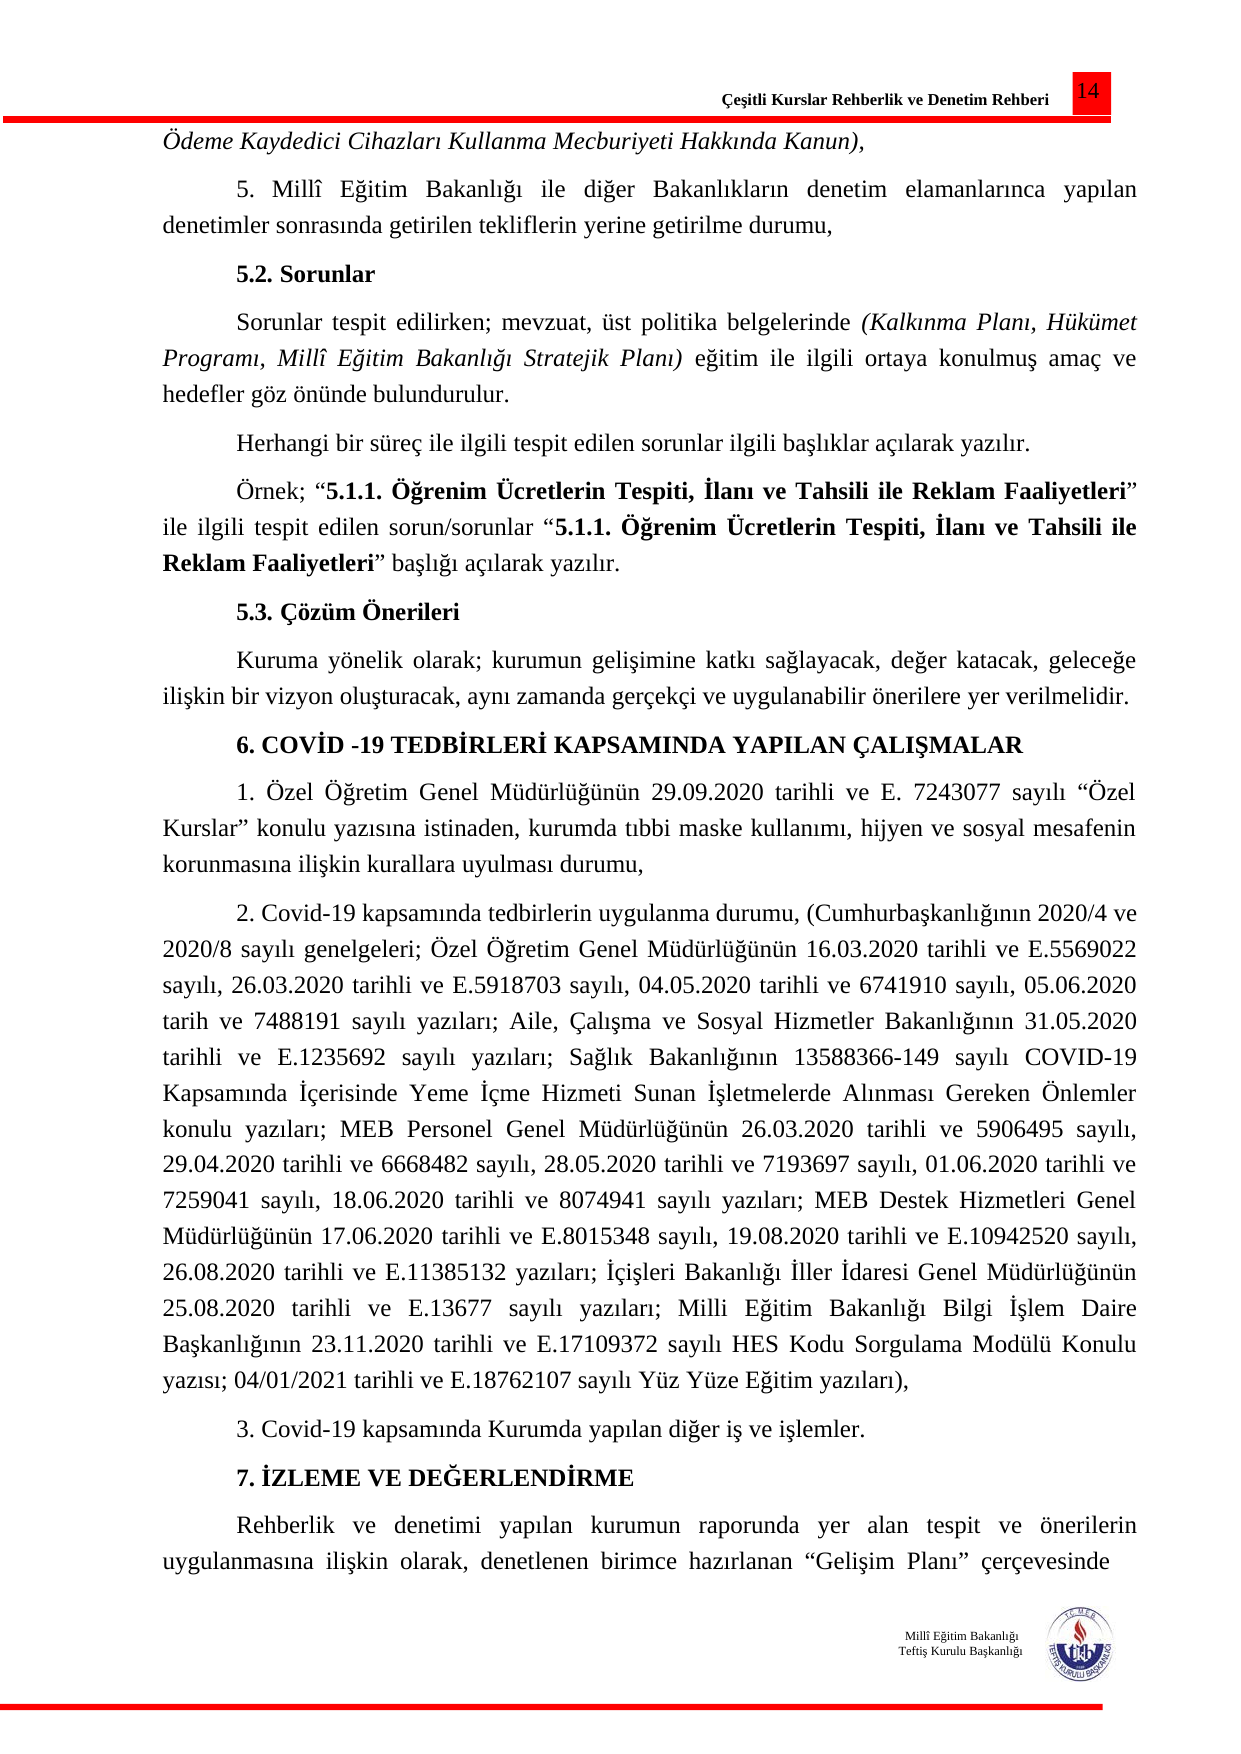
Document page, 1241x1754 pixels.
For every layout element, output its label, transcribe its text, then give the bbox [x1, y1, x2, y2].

picture [1045, 1606, 1116, 1682]
subtitle COVİD -19 TEDBİRLERİ KAPSAMINDA YAPILAN ÇALIŞMALAR [236, 730, 1192, 758]
list Covid-19 kapsamında Kurumda yapılan diğer iş ve işlemler. [236, 1414, 1192, 1442]
text Herhangi bir süreç ile ilgili tespit edilen sorunlar ilgili başlıklar açılarak yazılır. [236, 428, 1192, 457]
list Millî Eğitim Bakanlığı ile diğer Bakanlıkların denetim elamanlarınca yapılan denetimler sonrasında getirilen tekliflerin yerine getirilme durumu, [162, 174, 1137, 239]
text Rehberlik ve denetimi yapılan kurumun raporunda yer alan tespit ve önerilerin uygulanmasına ilişkin olarak, denetlenen birimce hazırlanan “Gelişim Planı” çerçevesinde [162, 1510, 1137, 1575]
subtitle Sorunlar [236, 259, 1192, 288]
text Örnek; “5.1.1. Öğrenim Ücretlerin Tespiti, İlanı ve Tahsili ile Reklam Faaliyetleri” ile ilgili tespit edilen sorun/sorunlar “5.1.1. Öğrenim Ücretlerin Tespiti, İlanı ve Tahsili ile Reklam Faaliyetleri” başlığı açılarak yazılır. [162, 476, 1138, 577]
list Covid-19 kapsamında tedbirlerin uygulanma durumu, (Cumhurbaşkanlığının 2020/4 ve 2020/8 sayılı genelgeleri; Özel Öğretim Genel Müdürlüğünün 16.03.2020 tarihli ve E.5569022 sayılı, 26.03.2020 tarihli ve E.5918703 sayılı, 04.05.2020 tarihli ve 6741910 sayılı, 05.06.2020 tarih ve 7488191 sayılı yazıları; Aile, Çalışma ve Sosyal Hizmetler Bakanlığının 31.05.2020 tarihli ve E.1235692 sayılı yazıları; Sağlık Bakanlığının 13588366-149 sayılı COVID-19 Kapsamında İçerisinde Yeme İçme Hizmeti Sunan İşletmelerde Alınması Gereken Önlemler konulu yazıları; MEB Personel Genel Müdürlüğünün 26.03.2020 tarihli ve 5906495 sayılı, 29.04.2020 tarihli ve 6668482 sayılı, 28.05.2020 tarihli ve 7193697 sayılı, 01.06.2020 tarihli ve 7259041 sayılı, 18.06.2020 tarihli ve 8074941 sayılı yazıları; MEB Destek Hizmetleri Genel Müdürlüğünün 17.06.2020 tarihli ve E.8015348 sayılı, 19.08.2020 tarihli ve E.10942520 sayılı, 26.08.2020 tarihli ve E.11385132 yazıları; İçişleri Bakanlığı İller İdaresi Genel Müdürlüğünün 25.08.2020 tarihli ve E.13677 sayılı yazıları; Milli Eğitim Bakanlığı Bilgi İşlem Daire Başkanlığının 23.11.2020 tarihli ve E.17109372 sayılı HES Kodu Sorgulama Modülü Konulu yazısı; 04/01/2021 tarihli ve E.18762107 sayılı Yüz Yüze Eğitim yazıları), [162, 898, 1137, 1394]
text Ödeme Kaydedici Cihazları Kullanma Mecburiyeti Hakkında Kanun), [162, 126, 1192, 155]
subtitle İZLEME VE DEĞERLENDİRME [236, 1463, 1192, 1491]
subtitle Çözüm Önerileri [236, 597, 1192, 626]
text Sorunlar tespit edilirken; mevzuat, üst politika belgelerinde (Kalkınma Planı, Hükümet Programı, Millî Eğitim Bakanlığı Stratejik Planı) eğitim ile ilgili ortaya konulmuş amaç ve hedefler göz önünde bulundurulur. [162, 307, 1137, 408]
text Kuruma yönelik olarak; kurumun gelişimine katkı sağlayacak, değer katacak, geleceğe ilişkin bir vizyon oluşturacak, aynı zamanda gerçekçi ve uygulanabilir önerilere yer verilmelidir. [162, 645, 1137, 709]
list Özel Öğretim Genel Müdürlüğünün 29.09.2020 tarihli ve E. 7243077 sayılı “Özel Kurslar” konulu yazısına istinaden, kurumda tıbbi maske kullanımı, hijyen ve sosyal mesafenin korunmasına ilişkin kurallara uyulması durumu, [162, 777, 1137, 878]
